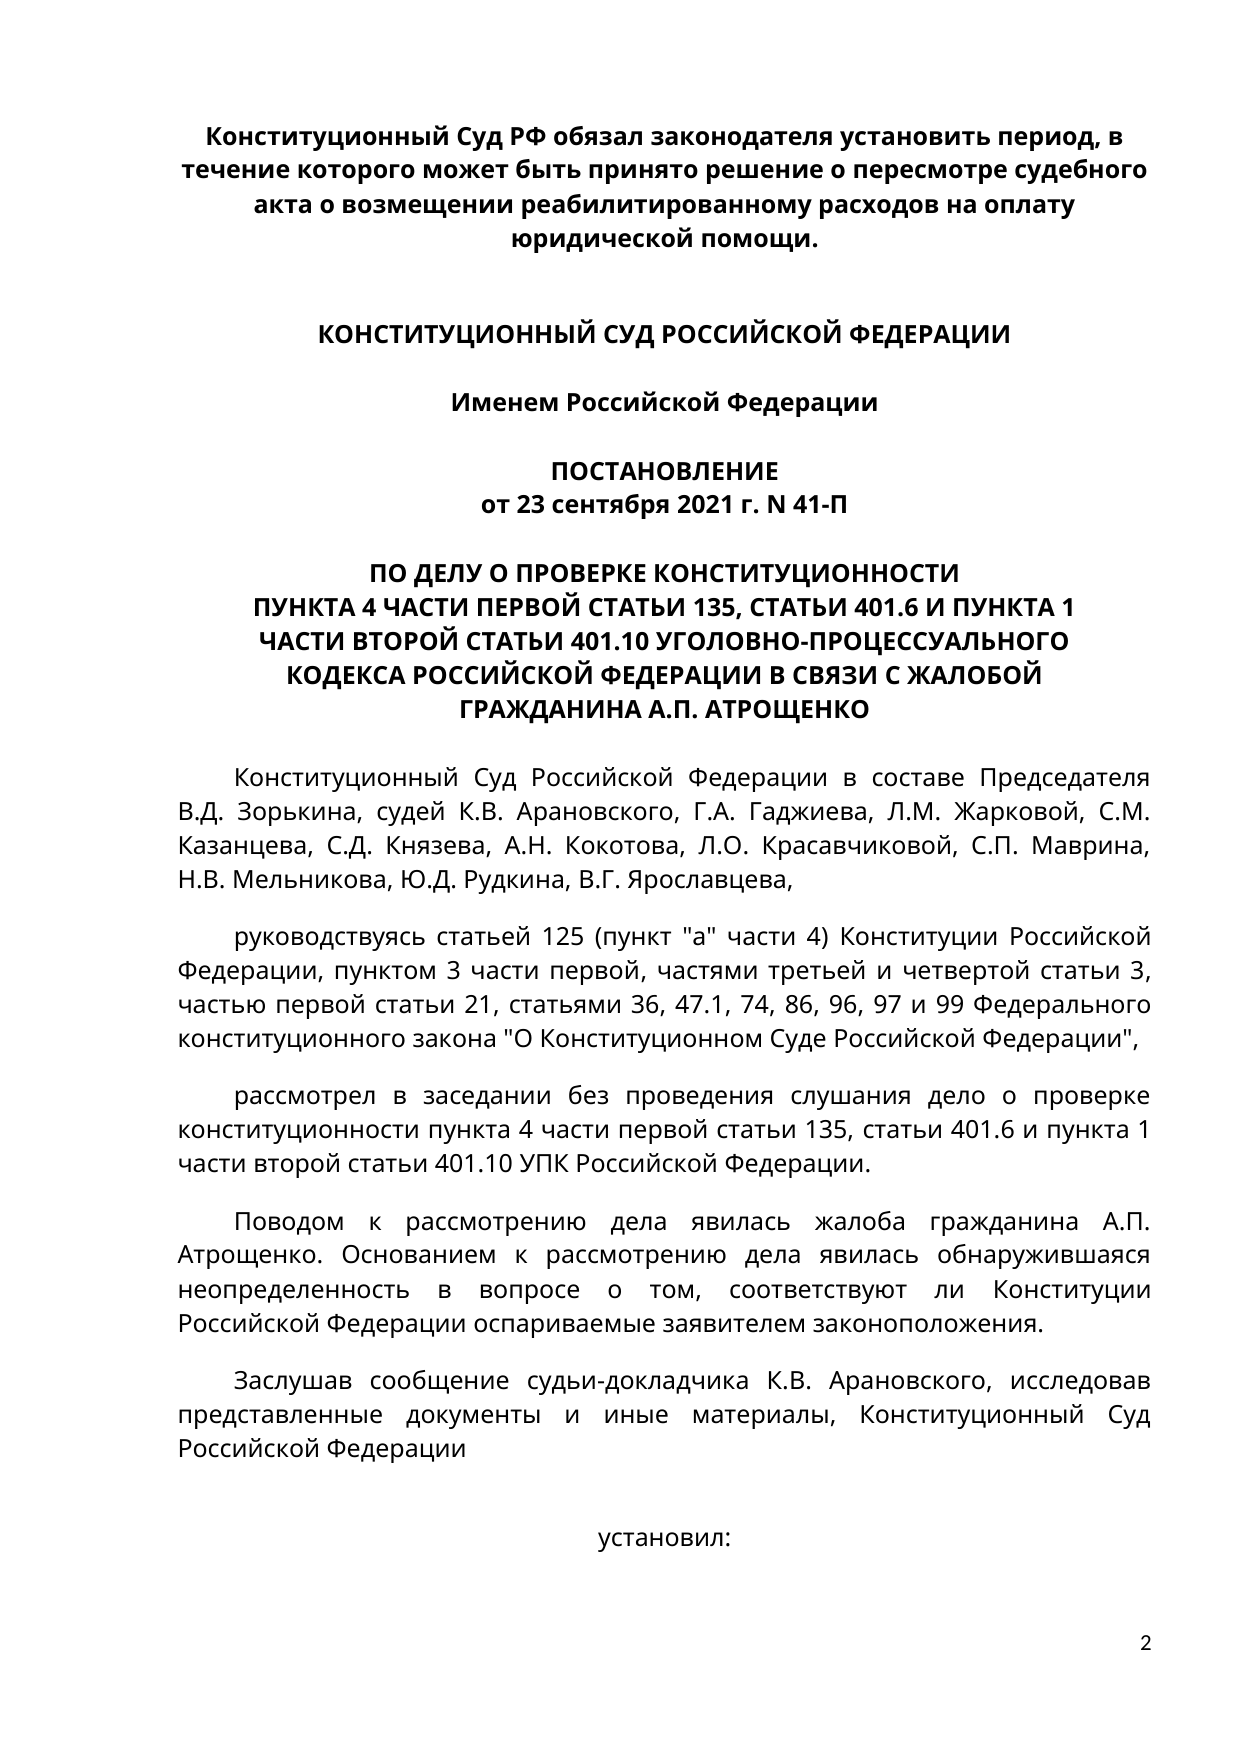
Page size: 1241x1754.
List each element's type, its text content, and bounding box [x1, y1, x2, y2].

title ПОСТАНОВЛЕНИЕ [177, 453, 1152, 487]
text рассмотрел в заседании без проведения слушания дело о проверке конституционности пункта 4 части первой статьи 135, статьи 401.6 и пункта 1 части второй статьи 401.10 УПК Российской Федерации. [177, 1078, 1152, 1180]
text Поводом к рассмотрению дела явилась жалоба гражданина А.П. Атрощенко. Основанием к рассмотрению дела явилась обнаружившаяся неопределенность в вопросе о том, соответствуют ли Конституции Российской Федерации оспариваемые заявителем законоположения. [177, 1203, 1152, 1339]
text установил: [177, 1519, 1152, 1553]
title ГРАЖДАНИНА А.П. АТРОЩЕНКО [177, 692, 1152, 726]
title Именем Российской Федерации [177, 385, 1152, 419]
text Конституционный Суд Российской Федерации в составе Председателя В.Д. Зорькина, судей К.В. Арановского, Г.А. Гаджиева, Л.М. Жарковой, С.М. Казанцева, С.Д. Князева, А.Н. Кокотова, Л.О. Красавчиковой, С.П. Маврина, Н.В. Мельникова, Ю.Д. Рудкина, В.Г. Ярославцева, [177, 760, 1152, 896]
title ПО ДЕЛУ О ПРОВЕРКЕ КОНСТИТУЦИОННОСТИ [177, 555, 1152, 589]
title ПУНКТА 4 ЧАСТИ ПЕРВОЙ СТАТЬИ 135, СТАТЬИ 401.6 И ПУНКТА 1 [177, 589, 1152, 623]
title КОНСТИТУЦИОННЫЙ СУД РОССИЙСКОЙ ФЕДЕРАЦИИ [177, 317, 1152, 351]
title Конституционный Суд РФ обязал законодателя установить период, в течение которого может быть принято решение о пересмотре судебного акта о возмещении реабилитированному расходов на оплату юридической помощи. [177, 118, 1152, 283]
text руководствуясь статьей 125 (пункт "а" части 4) Конституции Российской Федерации, пунктом 3 части первой, частями третьей и четвертой статьи 3, частью первой статьи 21, статьями 36, 47.1, 74, 86, 96, 97 и 99 Федерального конституционного закона "О Конституционном Суде Российской Федерации", [177, 919, 1152, 1055]
text Заслушав сообщение судьи-докладчика К.В. Арановского, исследовав представленные документы и иные материалы, Конституционный Суд Российской Федерации [177, 1362, 1152, 1464]
title от 23 сентября 2021 г. N 41-П [177, 487, 1152, 521]
title ЧАСТИ ВТОРОЙ СТАТЬИ 401.10 УГОЛОВНО-ПРОЦЕССУАЛЬНОГО [177, 623, 1152, 657]
title КОДЕКСА РОССИЙСКОЙ ФЕДЕРАЦИИ В СВЯЗИ С ЖАЛОБОЙ [177, 657, 1152, 692]
